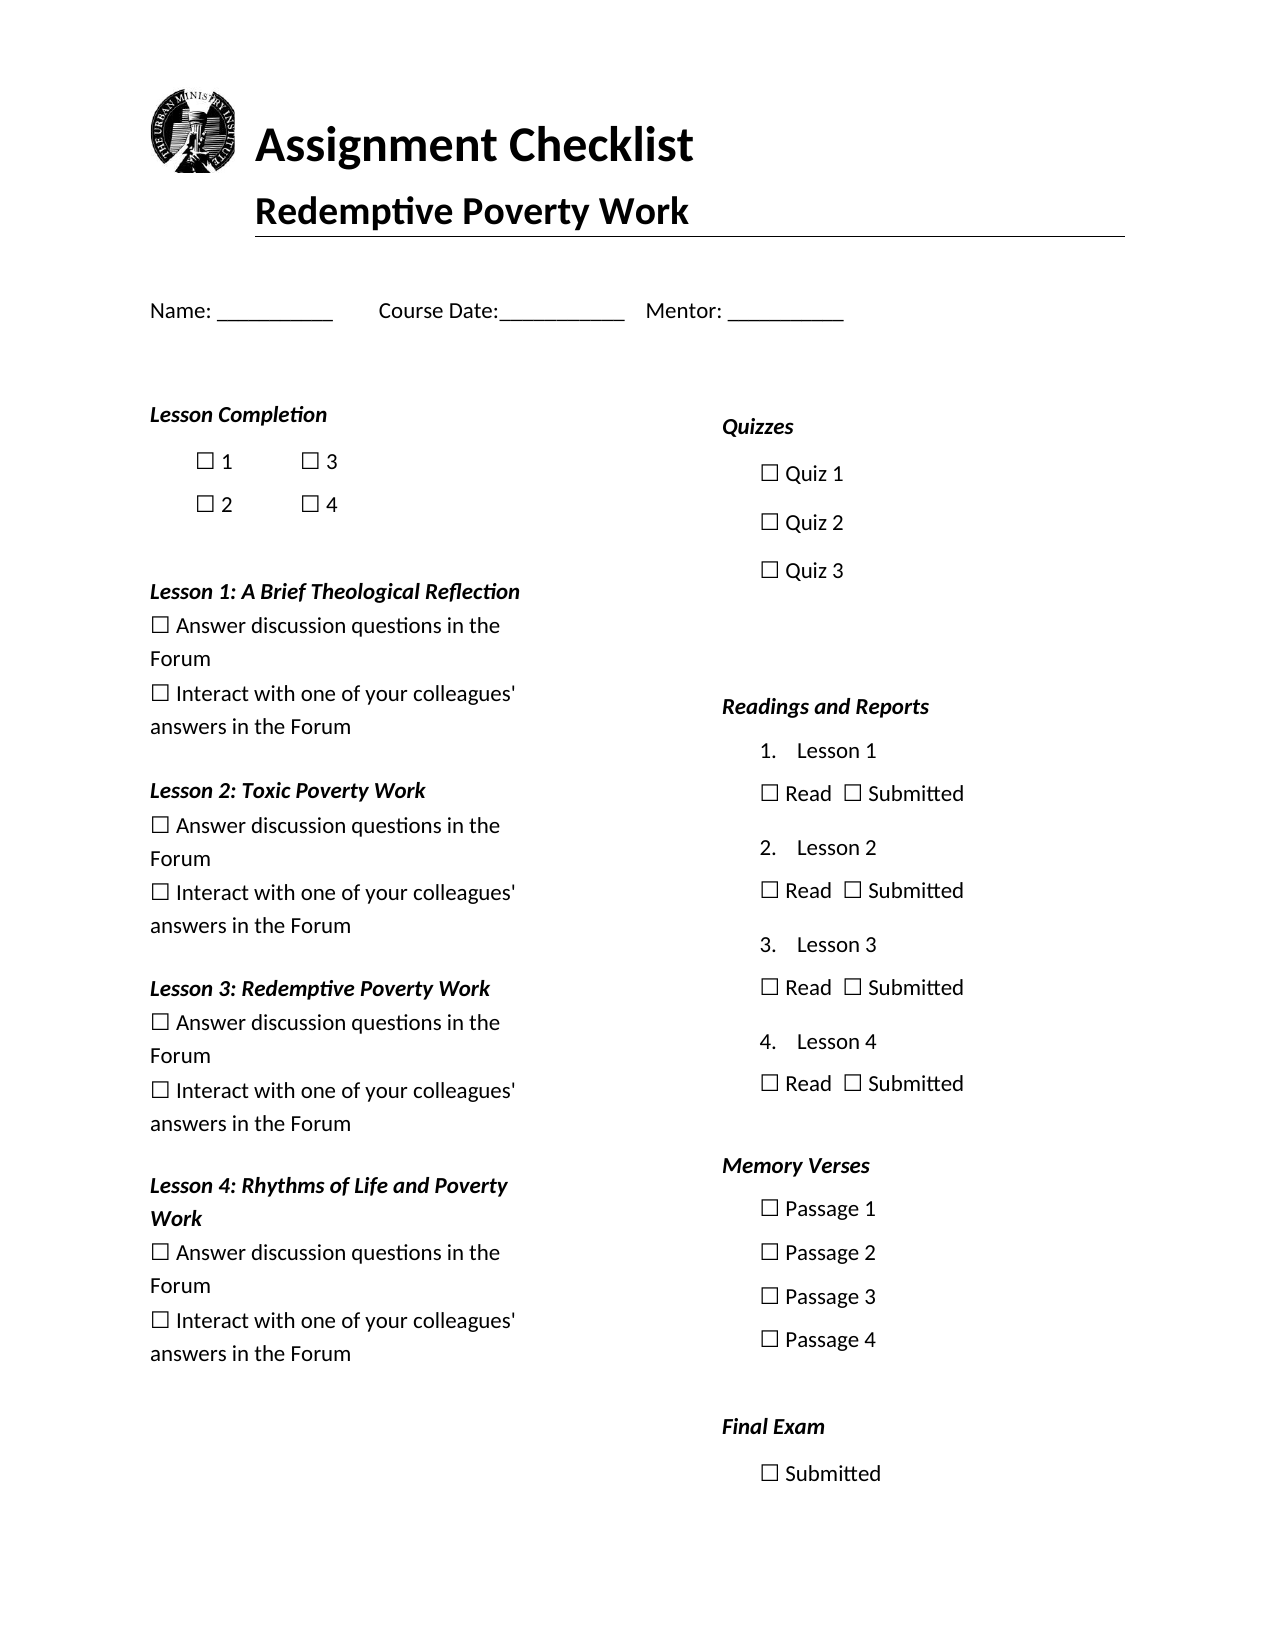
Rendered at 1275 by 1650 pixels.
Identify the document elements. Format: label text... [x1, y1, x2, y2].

list Lesson 3 [759, 930, 1125, 958]
text Lesson Completion [150, 400, 553, 428]
list Passage 2 [759, 1236, 1125, 1267]
text Readings and Reports [722, 692, 1125, 720]
list Read Submitted [759, 971, 1125, 1002]
list Read Submitted [759, 777, 1125, 808]
list Lesson 2 [759, 833, 1125, 861]
list Lesson 1 [759, 737, 1125, 764]
list Read Submitted [759, 1067, 1125, 1099]
text Quiz 3 [759, 554, 1125, 585]
text Quiz 2 [759, 506, 1125, 537]
list 2 4 [195, 488, 553, 520]
text Lesson 1: A Brief Theological Reflection Answer discussion questions in the Forum Interact with one of your colleagues' answers in the Forum Lesson 2: Toxic Poverty Work Answer discussion questions in the Forum Interact with one of your colleagues' answers in the Forum Lesson 3: Redemptive Poverty Work Answer discussion questions in the Forum Interact with one of your colleagues' answers in the Forum Lesson 4: Rhythms of Life and Poverty Work Answer discussion questions in the Forum Interact with one of your colleagues' answers in the Forum [150, 577, 553, 1367]
list Read Submitted [759, 874, 1125, 905]
picture [150, 87, 235, 172]
list Passage 3 [759, 1280, 1125, 1311]
list Memory Verses [722, 1152, 1125, 1180]
text Quiz 1 [759, 457, 1125, 488]
text Final Exam [722, 1412, 1125, 1440]
list Lesson 4 [759, 1027, 1125, 1055]
text Quizzes [722, 412, 1125, 441]
list 1 3 [195, 445, 553, 476]
text Name: Course Date: Mentor: [150, 294, 1125, 325]
list Passage 4 [759, 1323, 1125, 1355]
list Passage 1 [759, 1192, 1125, 1223]
list Submitted [759, 1457, 1125, 1488]
